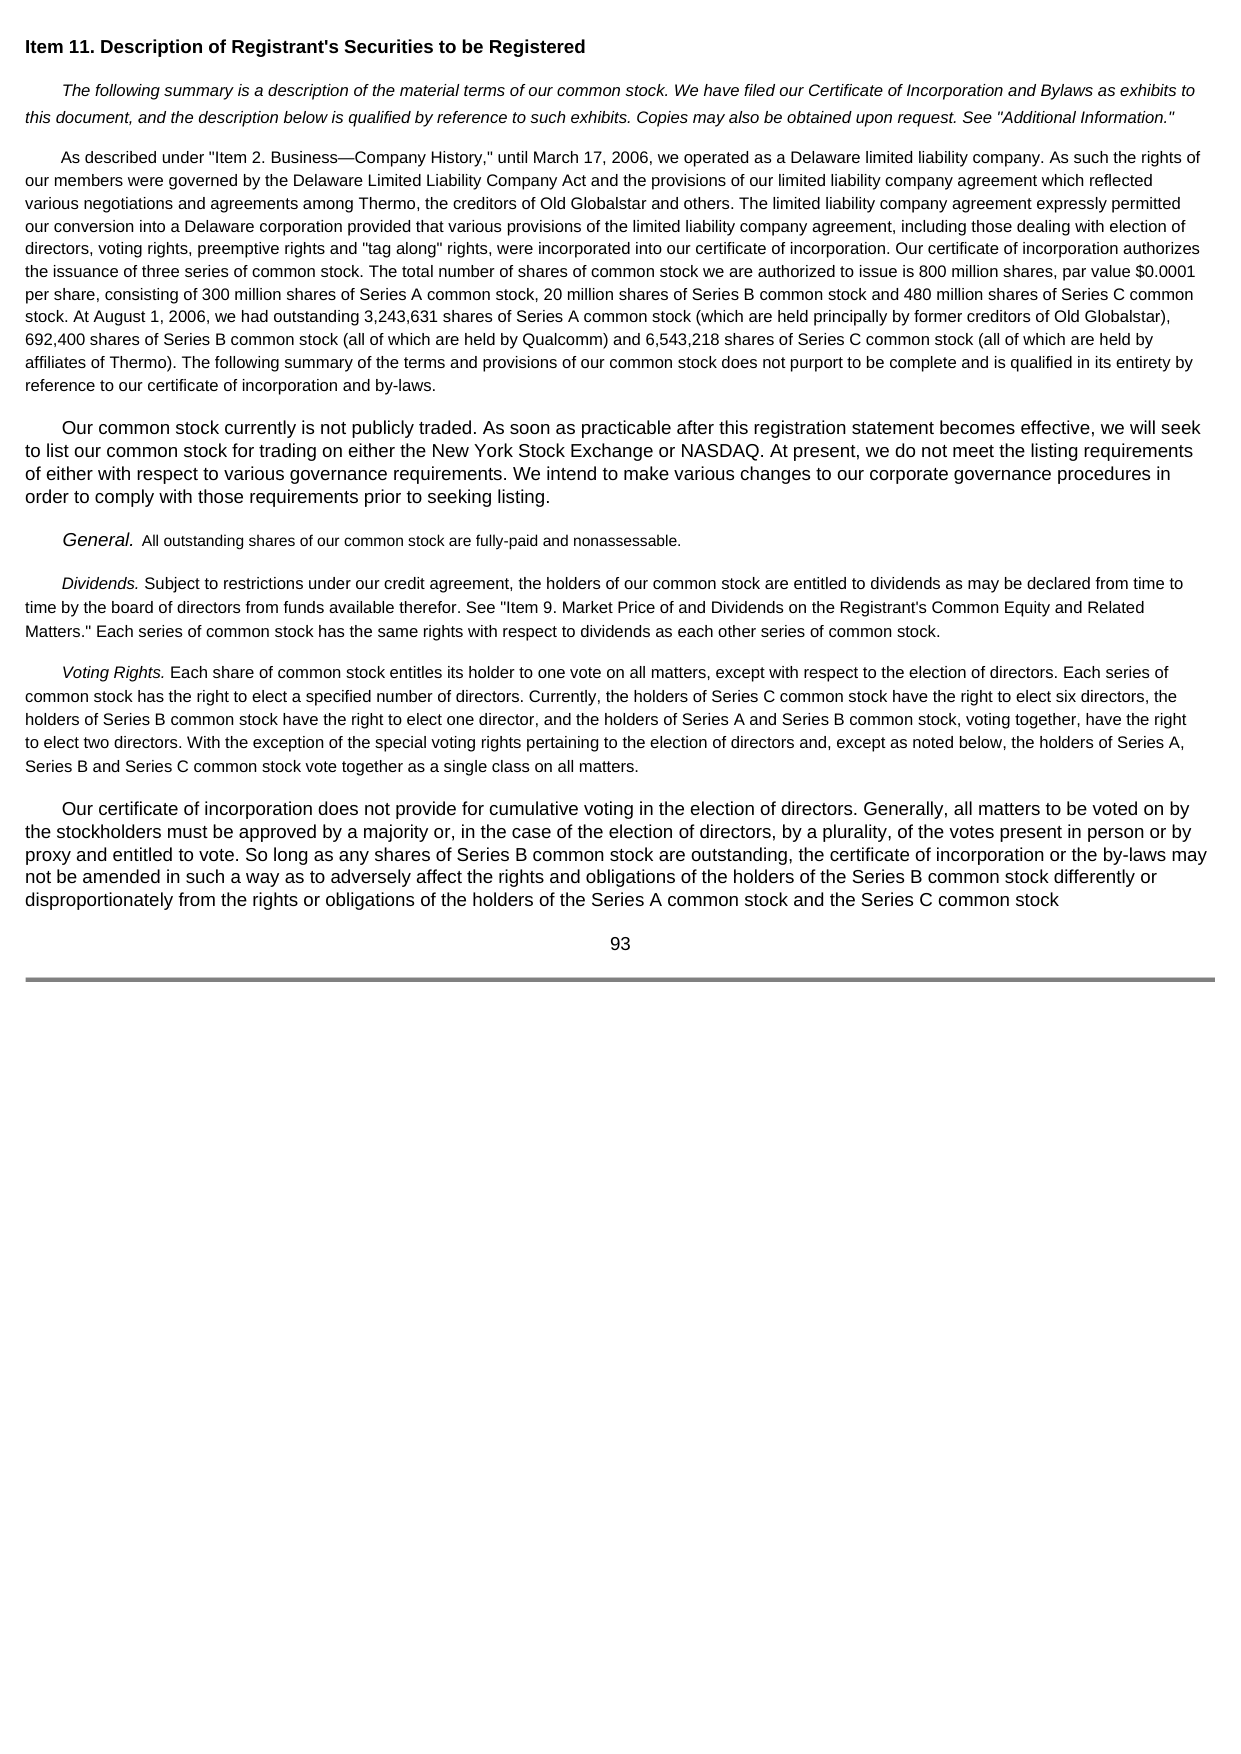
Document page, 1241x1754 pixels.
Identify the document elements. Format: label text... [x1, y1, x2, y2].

text Our common stock currently is not publicly traded. As soon as practicable after this registration statement becomes effective, we will seek to list our common stock for trading on either the New York Stock Exchange or NASDAQ. At present, we do not meet the listing requirements of either with respect to various governance requirements. We intend to make various changes to our corporate governance procedures in order to comply with those requirements prior to seeking listing. [25, 417, 1211, 507]
text Item 11. Description of Registrant's Securities to be Registered [25, 36, 1211, 57]
text Our certificate of incorporation does not provide for cumulative voting in the election of directors. Generally, all matters to be voted on by the stockholders must be approved by a majority or, in the case of the election of directors, by a plurality, of the votes present in person or by proxy and entitled to vote. So long as any shares of Series B common stock are outstanding, the certificate of incorporation or the by-laws may not be amended in such a way as to adversely affect the rights and obligations of the holders of the Series B common stock differently or disproportionately from the rights or obligations of the holders of the Series A common stock and the Series C common stock [25, 798, 1211, 911]
text Dividends. Subject to restrictions under our credit agreement, the holders of our common stock are entitled to dividends as may be declared from time to time by the board of directors from funds available therefor. See "Item 9. Market Price of and Dividends on the Registrant's Common Equity and Related Matters." Each series of common stock has the same rights with respect to dividends as each other series of common stock. [25, 574, 1192, 641]
text 93 [25, 932, 1215, 954]
picture [25, 977, 1215, 982]
text The following summary is a description of the material terms of our common stock. We have filed our Certificate of Incorporation and Bylaws as exhibits to this document, and the description below is qualified by reference to such exhibits. Copies may also be obtained upon request. See "Additional Information." [25, 81, 1205, 127]
text As described under "Item 2. Business—Company History," until March 17, 2006, we operated as a Delaware limited liability company. As such the rights of our members were governed by the Delaware Limited Liability Company Act and the provisions of our limited liability company agreement which reflected various negotiations and agreements among Thermo, the creditors of Old Globalstar and others. The limited liability company agreement expressly permitted our conversion into a Delaware corporation provided that various provisions of the limited liability company agreement, including those dealing with election of directors, voting rights, preemptive rights and "tag along" rights, were incorporated into our certificate of incorporation. Our certificate of incorporation authorizes the issuance of three series of common stock. The total number of shares of common stock we are authorized to issue is 800 million shares, par value $0.0001 per share, consisting of 300 million shares of Series A common stock, 20 million shares of Series B common stock and 480 million shares of Series C common stock. At August 1, 2006, we had outstanding 3,243,631 shares of Series A common stock (which are held principally by former creditors of Old Globalstar), 692,400 shares of Series B common stock (all of which are held by Qualcomm) and 6,543,218 shares of Series C common stock (all of which are held by affiliates of Thermo). The following summary of the terms and provisions of our common stock does not purport to be complete and is qualified in its entirety by reference to our certificate of incorporation and by-laws. [25, 148, 1209, 394]
text Voting Rights. Each share of common stock entitles its holder to one vote on all matters, except with respect to the election of directors. Each series of common stock has the right to elect a specified number of directors. Currently, the holders of Series C common stock have the right to elect six directors, the holders of Series B common stock have the right to elect one director, and the holders of Series A and Series B common stock, voting together, have the right to elect two directors. With the exception of the special voting rights pertaining to the election of directors and, except as noted below, the holders of Series A, Series B and Series C common stock vote together as a single class on all matters. [25, 663, 1197, 776]
text General. All outstanding shares of our common stock are fully-paid and nonassessable. [62, 529, 1211, 550]
